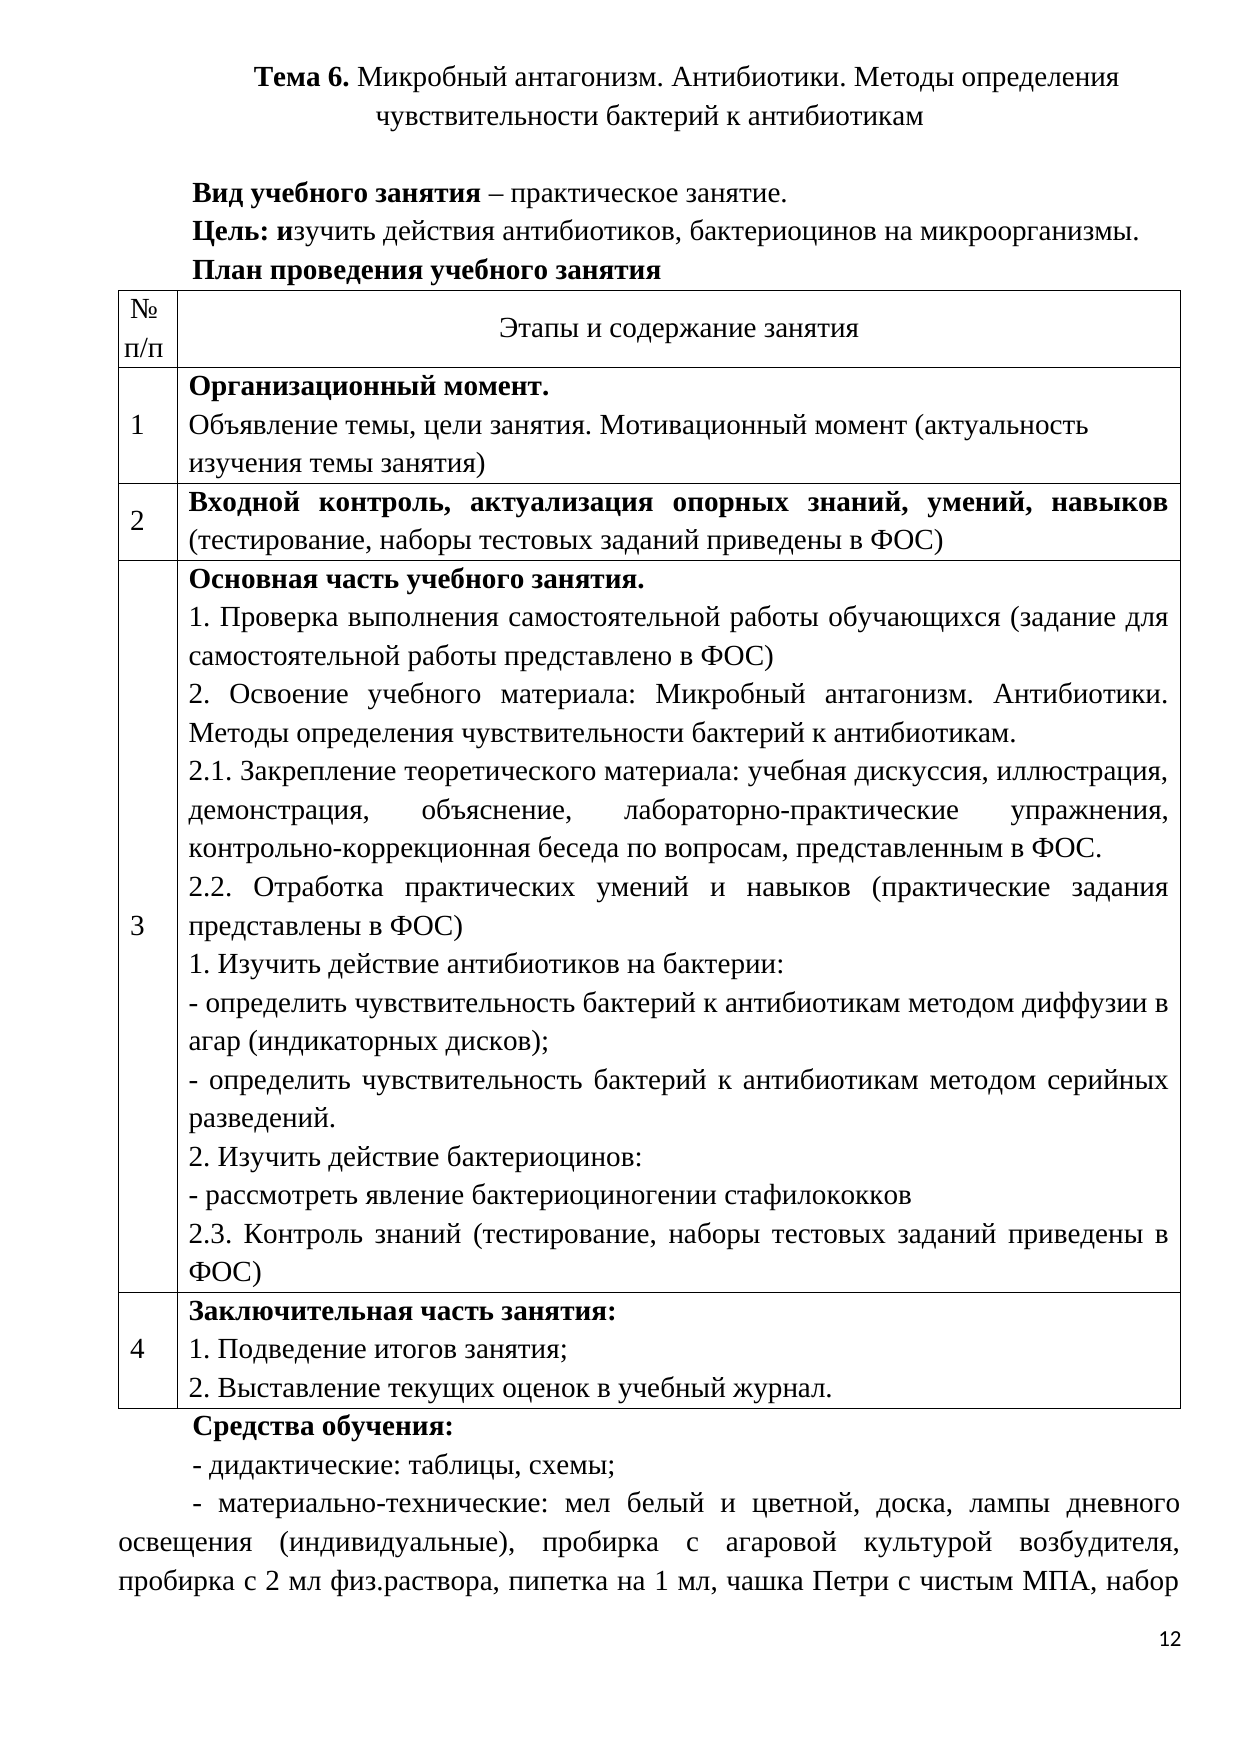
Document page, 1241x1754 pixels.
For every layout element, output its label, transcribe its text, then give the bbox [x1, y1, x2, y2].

table_header № п/п [119, 291, 177, 367]
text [118, 1486, 1181, 1596]
table_header Этапы и содержание занятия [178, 291, 1180, 367]
text Цель: изучить действия антибиотиков, бактериоцинов на микроорганизмы. [118, 213, 1181, 247]
table_cell Заключительная часть занятия: 1. Подведение итогов занятия; 2. Выставление текущих оценок в учебный журнал. [178, 1293, 1180, 1407]
table_cell 3 [119, 561, 177, 1292]
table_cell 4 [119, 1293, 177, 1407]
text Вид учебного занятия – практическое занятие. [118, 175, 1181, 208]
text План проведения учебного занятия [118, 252, 1181, 285]
text Средства обучения: [118, 1409, 1181, 1442]
table_cell Основная часть учебного занятия. 1. Проверка выполнения самостоятельной работы обучающихся (задание для самостоятельной работы представлено в ФОС) 2. Освоение учебного материала: Микробный антагонизм. Антибиотики. Методы определения чувствительности бактерий к антибиотикам. 2.1. Закрепление теоретического материала: учебная дискуссия, иллюстрация, демонстрация, объяснение, лабораторно-практические упражнения, контрольно-коррекционная беседа по вопросам, представленным в ФОС. 2.2. Отработка практических умений и навыков (практические задания представлены в ФОС) 1. Изучить действие антибиотиков на бактерии: - определить чувствительность бактерий к антибиотикам методом диффузии в агар (индикаторных дисков); - определить чувствительность бактерий к антибиотикам методом серийных разведений. 2. Изучить действие бактериоцинов: - рассмотреть явление бактериоциногении стафилококков 2.3. Контроль знаний (тестирование, наборы тестовых заданий приведены в ФОС) [178, 561, 1180, 1292]
table_cell Организационный момент. Объявление темы, цели занятия. Мотивационный момент (актуальность изучения темы занятия) [178, 368, 1180, 483]
text Тема 6. Микробный антагонизм. Антибиотики. Методы определения чувствительности бактерий к антибиотикам [118, 59, 1181, 131]
table_cell Входной контроль, актуализация опорных знаний, умений, навыков (тестирование, наборы тестовых заданий приведены в ФОС) [178, 484, 1180, 560]
table_cell 1 [119, 368, 177, 483]
text - дидактические: таблицы, схемы; [118, 1447, 1181, 1481]
table_cell 2 [119, 484, 177, 560]
